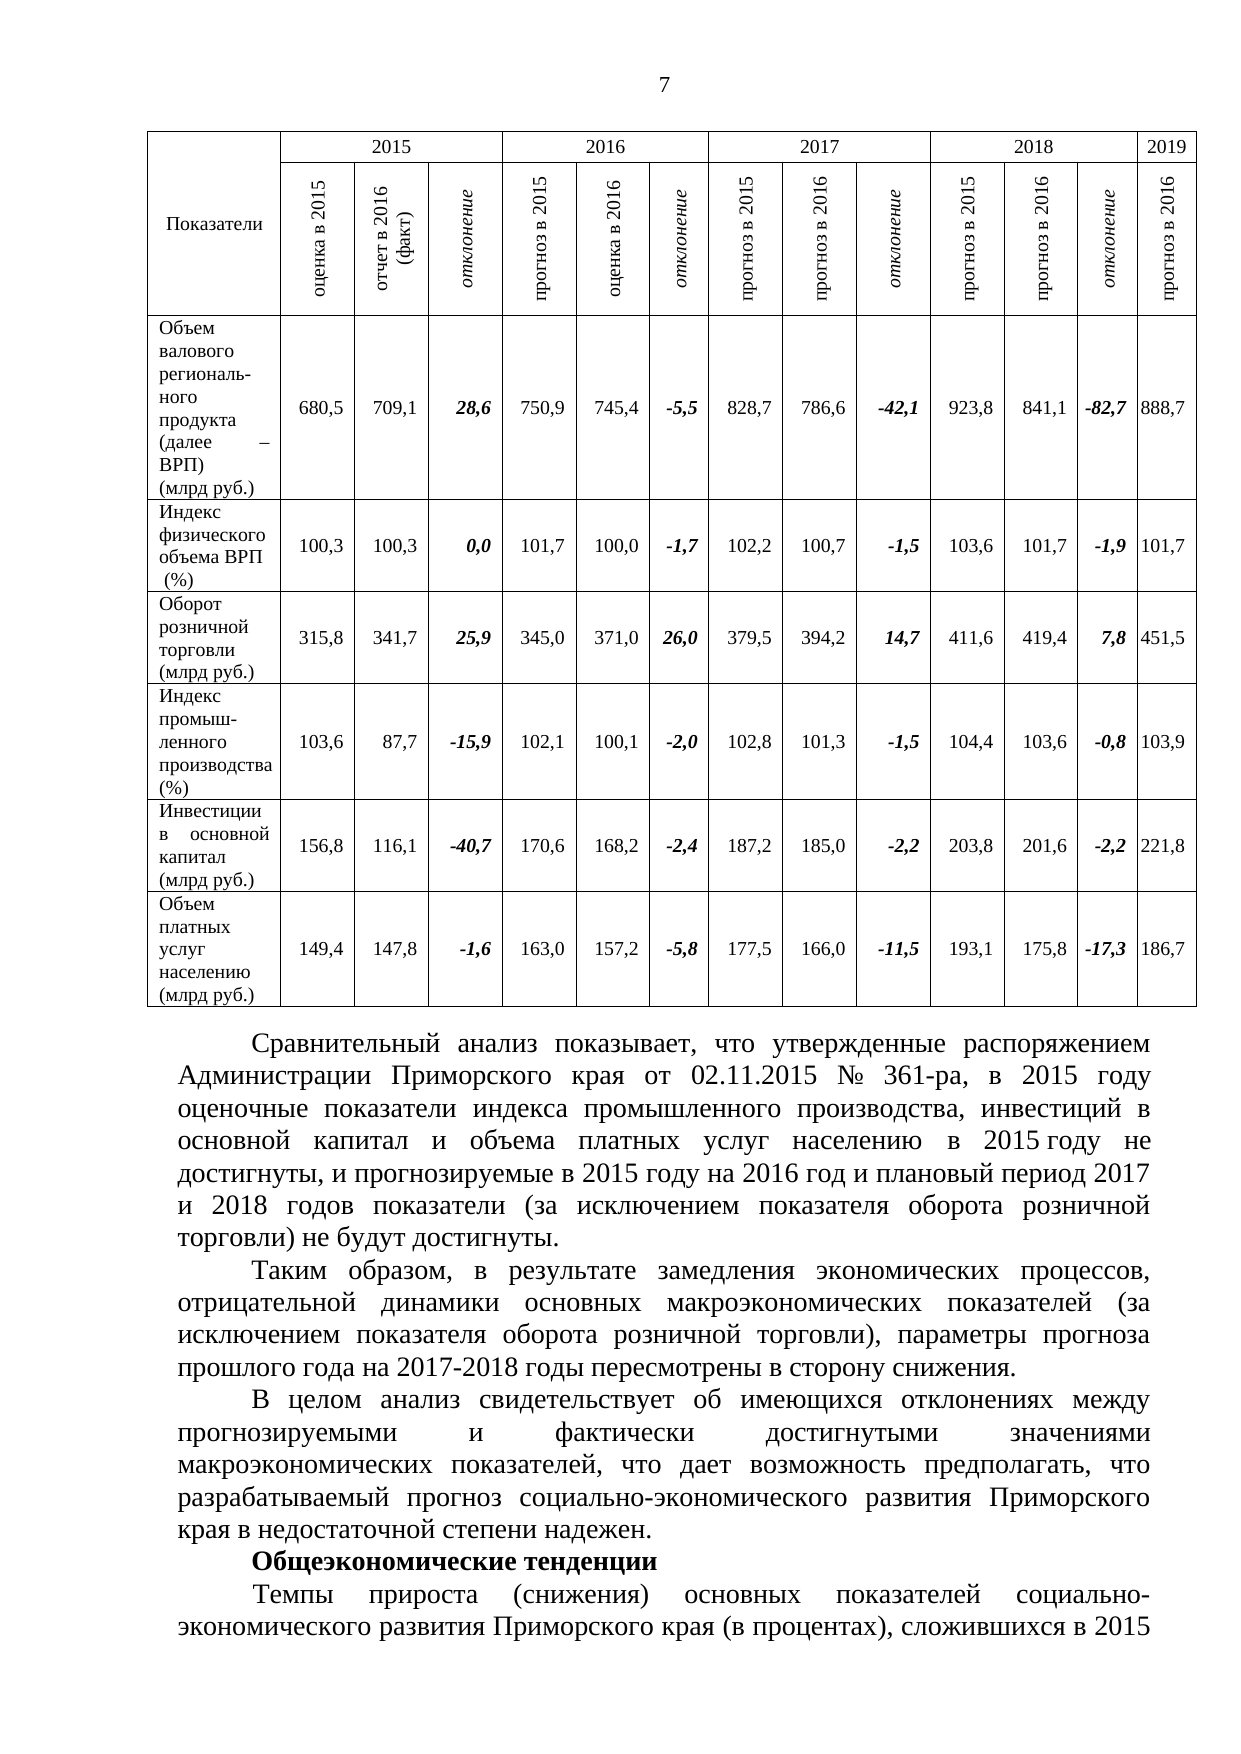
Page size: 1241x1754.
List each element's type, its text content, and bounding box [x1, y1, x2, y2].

table_cell 371,0 [577, 592, 649, 683]
table_cell 100,0 [577, 500, 649, 591]
table_cell 203,8 [931, 800, 1004, 891]
table_cell 187,2 [709, 800, 782, 891]
table_cell 170,6 [503, 800, 576, 891]
table_cell 103,9 [1138, 684, 1196, 798]
table_cell 26,0 [650, 592, 708, 683]
table_header 2015 [281, 132, 502, 162]
table_cell 100,1 [577, 684, 649, 798]
table_cell 841,1 [1005, 316, 1077, 499]
table_cell 888,7 [1138, 316, 1196, 499]
table_cell оценка в 2015 [281, 163, 354, 315]
table_cell отчет в 2016 (факт) [355, 163, 428, 315]
table_cell -82,7 [1078, 316, 1137, 499]
table_cell -42,1 [857, 316, 930, 499]
table_cell 103,6 [281, 684, 354, 798]
table_cell прогноз в 2015 [709, 163, 782, 315]
table_cell -5,8 [650, 892, 708, 1006]
table_cell 163,0 [503, 892, 576, 1006]
table_cell 341,7 [355, 592, 428, 683]
table_cell Инвестиции в основной капитал (млрд руб.) [148, 800, 280, 891]
table_cell 451,5 [1138, 592, 1196, 683]
table_cell -2,2 [857, 800, 930, 891]
table_cell 786,6 [783, 316, 856, 499]
table_cell -1,5 [857, 500, 930, 591]
text Таким образом, в результате замедления экономических процессов, отрицательной динамики основных макроэкономических показателей (за исключением показателя оборота розничной торговли), параметры прогноза прошлого года на 2017-2018 годы пересмотрены в сторону снижения. [177, 1253, 1152, 1382]
table_cell отклонение [857, 163, 930, 315]
table_cell 102,1 [503, 684, 576, 798]
table_cell Индекс физического объема ВРП (%) [148, 500, 280, 591]
table_cell 102,8 [709, 684, 782, 798]
table_cell 186,7 [1138, 892, 1196, 1006]
table_header 2016 [503, 132, 708, 162]
table_header Показатели [148, 132, 280, 315]
table_cell 745,4 [577, 316, 649, 499]
table_header 2018 [931, 132, 1137, 162]
table_cell 193,1 [931, 892, 1004, 1006]
table_cell -5,5 [650, 316, 708, 499]
table_cell 168,2 [577, 800, 649, 891]
table_cell -15,9 [429, 684, 502, 798]
table_cell -17,3 [1078, 892, 1137, 1006]
table_cell -11,5 [857, 892, 930, 1006]
table_cell 680,5 [281, 316, 354, 499]
table_cell 100,7 [783, 500, 856, 591]
table_cell отклонение [429, 163, 502, 315]
table_cell 7,8 [1078, 592, 1137, 683]
table_cell 185,0 [783, 800, 856, 891]
table_cell 394,2 [783, 592, 856, 683]
table_cell 411,6 [931, 592, 1004, 683]
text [177, 1577, 1152, 1642]
table_cell 201,6 [1005, 800, 1077, 891]
table_cell 103,6 [931, 500, 1004, 591]
table_cell 157,2 [577, 892, 649, 1006]
table_cell 177,5 [709, 892, 782, 1006]
table_cell 101,3 [783, 684, 856, 798]
table_cell 750,9 [503, 316, 576, 499]
table_cell прогноз в 2015 [503, 163, 576, 315]
table_cell 345,0 [503, 592, 576, 683]
table_cell 101,7 [1005, 500, 1077, 591]
table_cell 175,8 [1005, 892, 1077, 1006]
table_cell 101,7 [503, 500, 576, 591]
table_cell 166,0 [783, 892, 856, 1006]
table_cell 116,1 [355, 800, 428, 891]
table_cell отклонение [1078, 163, 1137, 315]
table_cell 149,4 [281, 892, 354, 1006]
table_cell -1,5 [857, 684, 930, 798]
table_cell 828,7 [709, 316, 782, 499]
table_cell -1,9 [1078, 500, 1137, 591]
table_cell 221,8 [1138, 800, 1196, 891]
table_cell 0,0 [429, 500, 502, 591]
table_cell прогноз в 2016 [1138, 163, 1196, 315]
table_cell отклонение [650, 163, 708, 315]
table_header 2017 [709, 132, 930, 162]
table_cell -1,6 [429, 892, 502, 1006]
table_cell 419,4 [1005, 592, 1077, 683]
table_cell 379,5 [709, 592, 782, 683]
table_cell 87,7 [355, 684, 428, 798]
table_cell прогноз в 2016 [1005, 163, 1077, 315]
table_cell прогноз в 2016 [783, 163, 856, 315]
text В целом анализ свидетельствует об имеющихся отклонениях между прогнозируемыми и фактически достигнутыми значениями макроэкономических показателей, что дает возможность предполагать, что разрабатываемый прогноз социально-экономического развития Приморского края в недостаточной степени надежен. [177, 1382, 1152, 1544]
table_cell Объем платных услуг населению (млрд руб.) [148, 892, 280, 1006]
table_header 2019 [1138, 132, 1196, 162]
table_cell оценка в 2016 [577, 163, 649, 315]
table_cell 102,2 [709, 500, 782, 591]
table_cell 923,8 [931, 316, 1004, 499]
table_cell 147,8 [355, 892, 428, 1006]
table_cell Оборот розничной торговли (млрд руб.) [148, 592, 280, 683]
table_cell -2,2 [1078, 800, 1137, 891]
table_cell 104,4 [931, 684, 1004, 798]
table_cell 100,3 [355, 500, 428, 591]
table_cell Индекс промыш-ленного производства (%) [148, 684, 280, 798]
table_cell -2,0 [650, 684, 708, 798]
table_cell 25,9 [429, 592, 502, 683]
table_cell 103,6 [1005, 684, 1077, 798]
text Сравнительный анализ показывает, что утвержденные распоряжением Администрации Приморского края от 02.11.2015 № 361-ра, в 2015 году оценочные показатели индекса промышленного производства, инвестиций в основной капитал и объема платных услуг населению в 2015 году не достигнуты, и прогнозируемые в 2015 году на 2016 год и плановый период 2017 и 2018 годов показатели (за исключением показателя оборота розничной торговли) не будут достигнуты. [177, 1026, 1152, 1253]
table_cell 14,7 [857, 592, 930, 683]
table_cell Объем валового региональ-ного продукта (далее – ВРП) (млрд руб.) [148, 316, 280, 499]
table_cell прогноз в 2015 [931, 163, 1004, 315]
table_cell -2,4 [650, 800, 708, 891]
text Общеэкономические тенденции [177, 1544, 1152, 1577]
table_cell 315,8 [281, 592, 354, 683]
table_cell 100,3 [281, 500, 354, 591]
table_cell 709,1 [355, 316, 428, 499]
table_cell 101,7 [1138, 500, 1196, 591]
table_cell -0,8 [1078, 684, 1137, 798]
table_cell -40,7 [429, 800, 502, 891]
table_cell -1,7 [650, 500, 708, 591]
table_cell 156,8 [281, 800, 354, 891]
table_cell 28,6 [429, 316, 502, 499]
